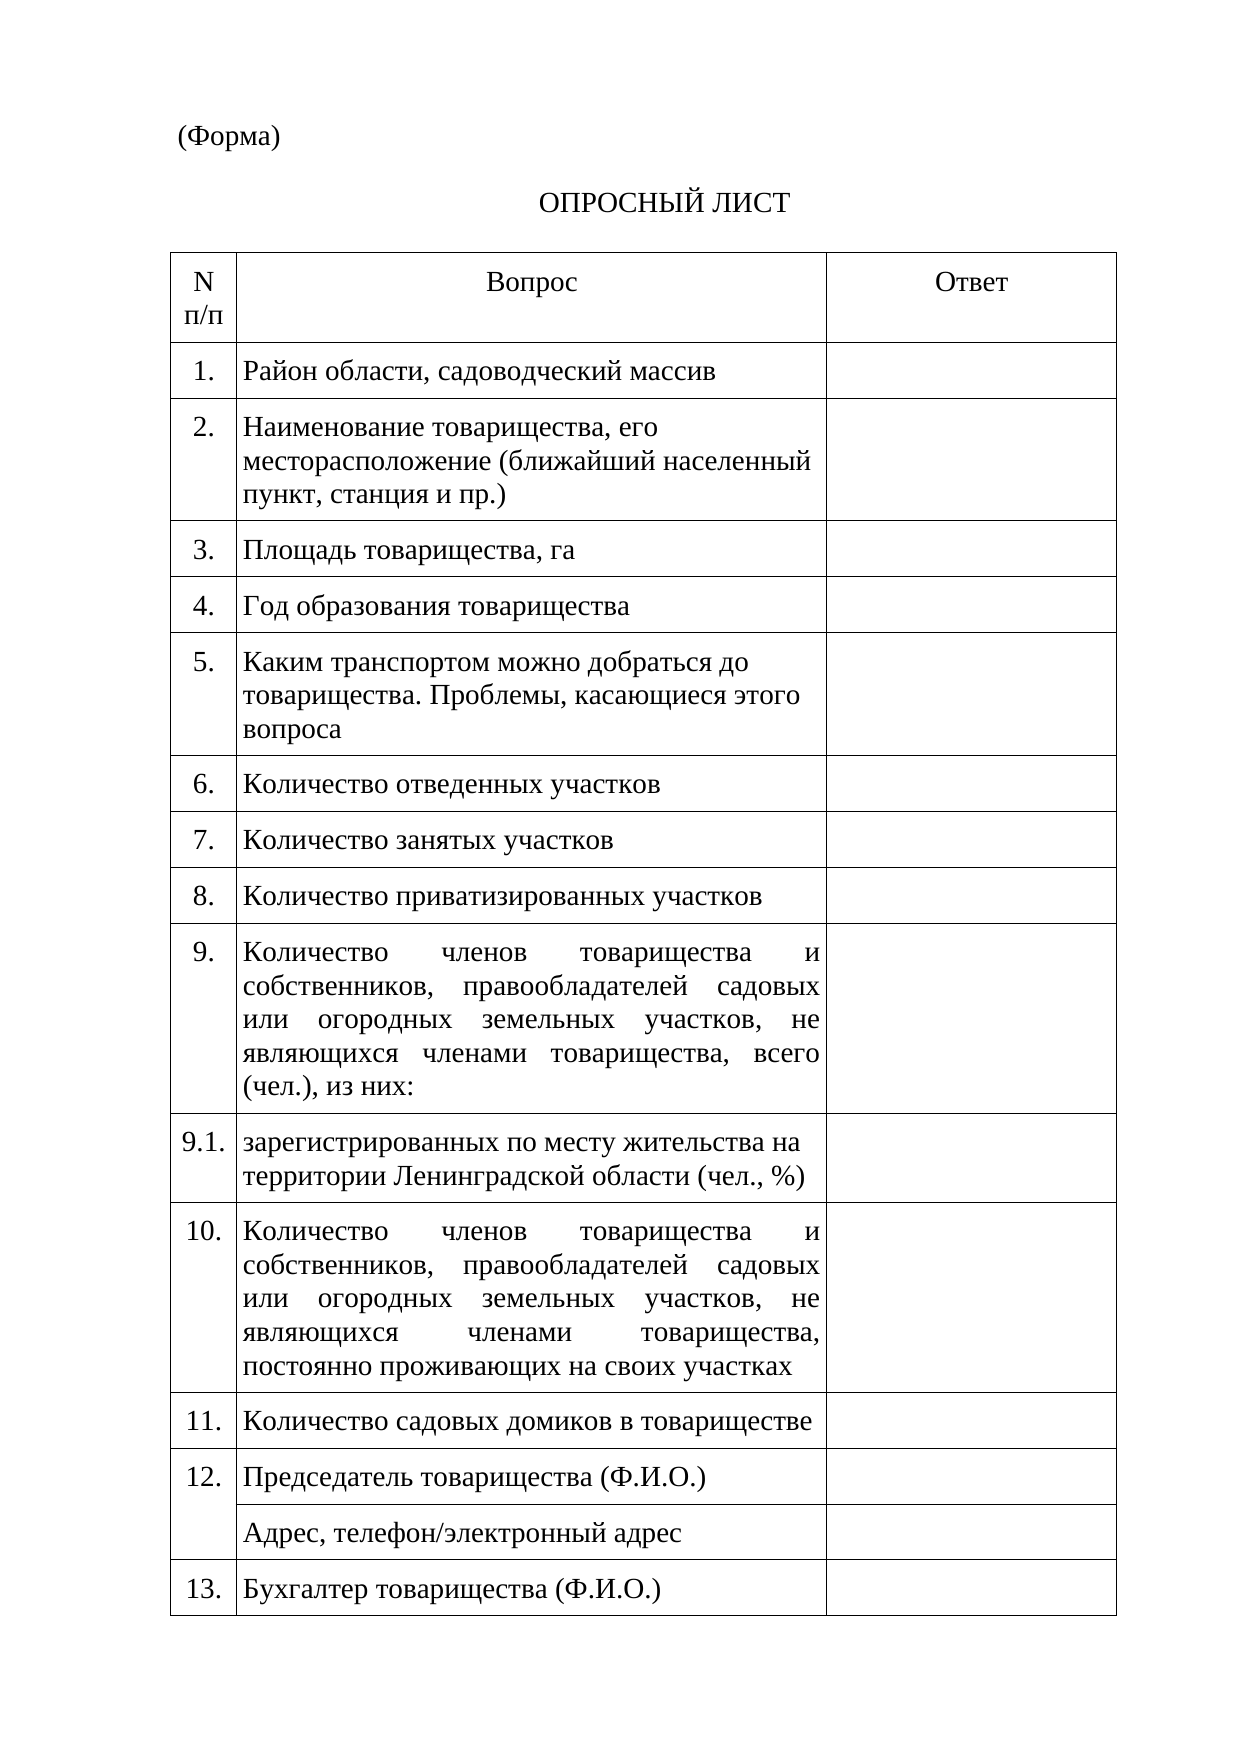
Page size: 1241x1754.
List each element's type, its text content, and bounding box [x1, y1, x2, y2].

table_cell 11. [171, 1393, 236, 1448]
table_cell [827, 1560, 1116, 1615]
table_cell 6. [171, 756, 236, 811]
table_cell 2. [171, 399, 236, 520]
table_cell Наименование товарищества, его месторасположение (ближайший населенный пункт, станция и пр.) [237, 399, 826, 520]
table_cell зарегистрированных по месту жительства на территории Ленинградской области (чел., %) [237, 1114, 826, 1202]
table_cell 9.1. [171, 1114, 236, 1202]
table_cell [827, 633, 1116, 755]
table_cell 12. [171, 1449, 236, 1559]
table_cell [827, 1393, 1116, 1448]
table_cell 4. [171, 577, 236, 632]
table_cell 8. [171, 868, 236, 922]
table_cell 10. [171, 1203, 236, 1392]
table_cell [827, 1114, 1116, 1202]
table_header Вопрос [237, 253, 826, 342]
table_cell 1. [171, 343, 236, 397]
text (Форма) [177, 118, 1152, 152]
table_cell [827, 1203, 1116, 1392]
table_cell 9. [171, 924, 236, 1112]
table_cell [827, 577, 1116, 632]
table_cell [827, 924, 1116, 1112]
table_cell Год образования товарищества [237, 577, 826, 632]
table_cell 7. [171, 812, 236, 867]
table_cell 13. [171, 1560, 236, 1615]
table_cell [827, 812, 1116, 867]
table_cell Количество членов товарищества и собственников, правообладателей садовых или огородных земельных участков, не являющихся членами товарищества, всего (чел.), из них: [237, 924, 826, 1112]
table_cell 3. [171, 521, 236, 576]
table_cell Количество членов товарищества и собственников, правообладателей садовых или огородных земельных участков, не являющихся членами товарищества, постоянно проживающих на своих участках [237, 1203, 826, 1392]
table_cell [827, 868, 1116, 922]
table_cell [827, 343, 1116, 397]
table_cell [827, 756, 1116, 811]
table_cell Количество приватизированных участков [237, 868, 826, 922]
table_cell Председатель товарищества (Ф.И.О.) [237, 1449, 826, 1503]
table_cell [827, 521, 1116, 576]
table_cell Район области, садоводческий массив [237, 343, 826, 397]
table_cell Каким транспортом можно добраться до товарищества. Проблемы, касающиеся этого вопроса [237, 633, 826, 755]
table_cell [827, 399, 1116, 520]
table_cell [827, 1505, 1116, 1559]
table_cell Количество садовых домиков в товариществе [237, 1393, 826, 1448]
table_cell 5. [171, 633, 236, 755]
table_header Ответ [827, 253, 1116, 342]
table_cell Адрес, телефон/электронный адрес [237, 1505, 826, 1559]
table_cell Количество занятых участков [237, 812, 826, 867]
table_cell Бухгалтер товарищества (Ф.И.О.) [237, 1560, 826, 1615]
table_cell Количество отведенных участков [237, 756, 826, 811]
text ОПРОСНЫЙ ЛИСТ [177, 185, 1152, 219]
table_header N п/п [171, 253, 236, 342]
table_cell Площадь товарищества, га [237, 521, 826, 576]
table_cell [827, 1449, 1116, 1503]
